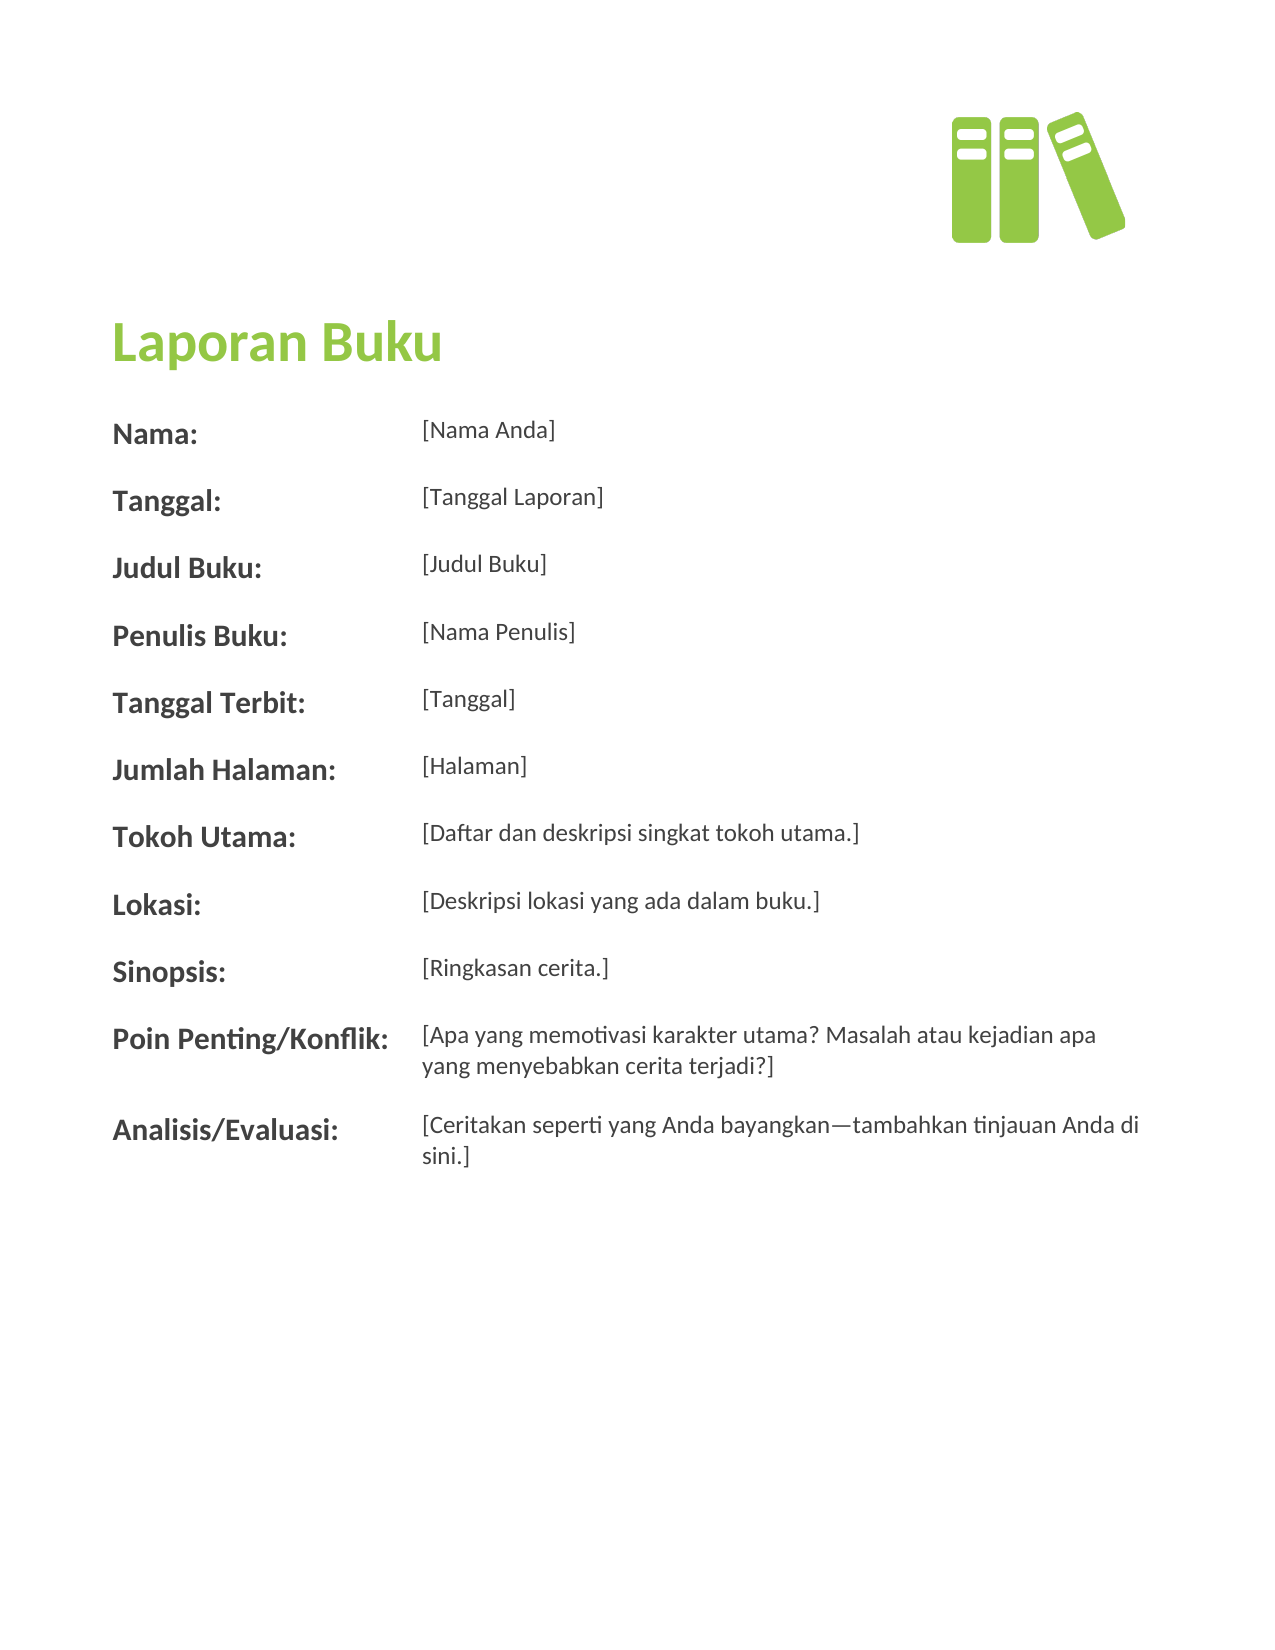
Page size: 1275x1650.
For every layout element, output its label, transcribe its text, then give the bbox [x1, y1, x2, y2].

table_cell Jumlah Halaman: [113, 750, 422, 817]
table_header [Nama Anda] [422, 414, 1161, 481]
table_cell [Nama Penulis] [422, 616, 1161, 683]
table_cell [Apa yang memotivasi karakter utama? Masalah atau kejadian apa yang menyebabkan cerita terjadi?] [422, 1019, 1161, 1109]
table_cell Tanggal: [113, 481, 422, 548]
table_cell Tanggal Terbit: [113, 683, 422, 750]
table_cell Sinopsis: [113, 952, 422, 1019]
table_cell [Daftar dan deskripsi singkat tokoh utama.] [422, 818, 1161, 885]
table_cell [Judul Buku] [422, 548, 1161, 616]
picture [952, 112, 1125, 243]
table_cell Lokasi: [113, 885, 422, 952]
table_cell [Ringkasan cerita.] [422, 952, 1161, 1019]
table_cell [Ceritakan seperti yang Anda bayangkan—tambahkan tinjauan Anda di sini.] [422, 1110, 1161, 1200]
table_header Nama: [113, 414, 422, 481]
table_cell [Halaman] [422, 750, 1161, 817]
table_cell Analisis/Evaluasi: [113, 1110, 422, 1200]
table_cell [Tanggal] [422, 683, 1161, 750]
table_cell [Deskripsi lokasi yang ada dalam buku.] [422, 885, 1161, 952]
table_cell Judul Buku: [113, 548, 422, 616]
title Laporan Buku [112, 305, 1162, 376]
table_cell Penulis Buku: [113, 616, 422, 683]
table_cell [Tanggal Laporan] [422, 481, 1161, 548]
table_cell Tokoh Utama: [113, 818, 422, 885]
table_cell Poin Penting/Konflik: [113, 1019, 422, 1109]
